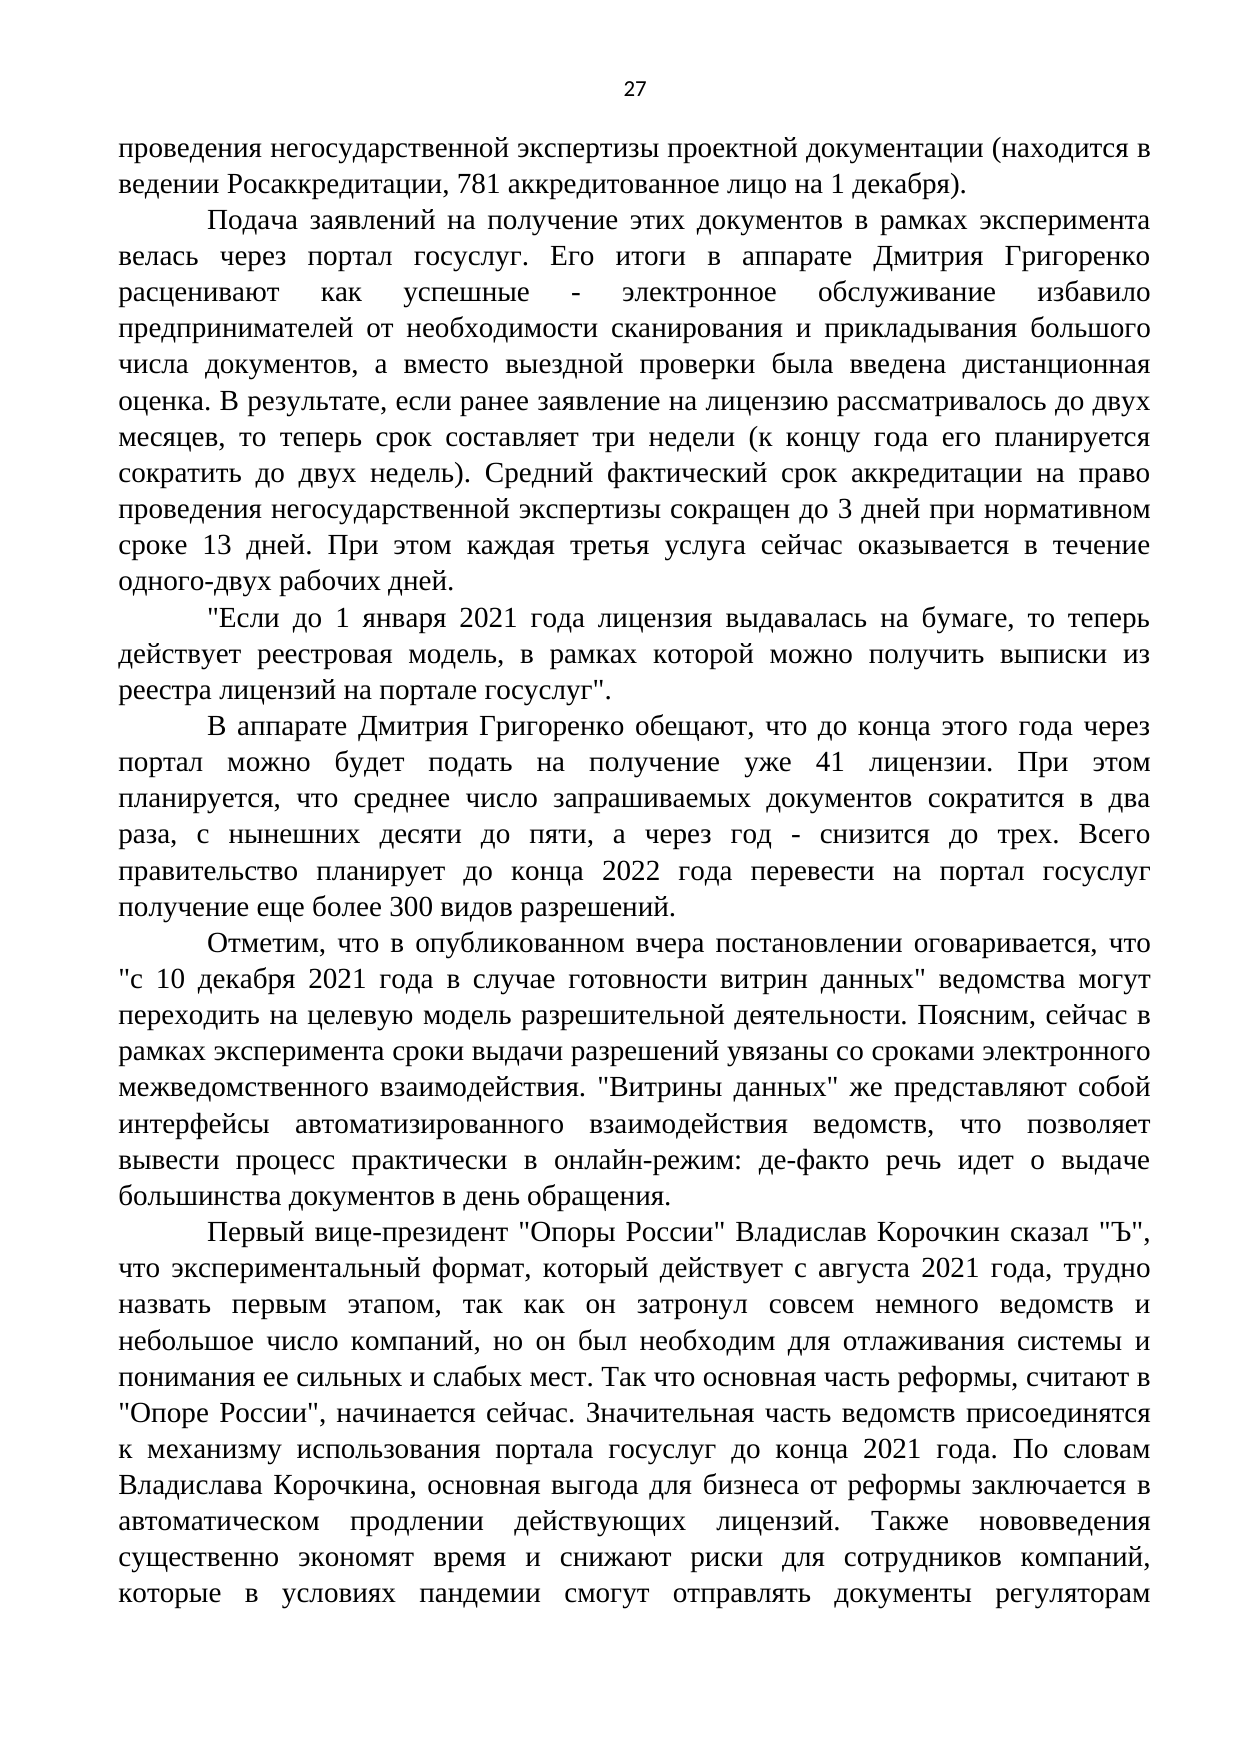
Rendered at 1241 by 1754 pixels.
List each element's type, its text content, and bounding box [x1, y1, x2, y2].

text Отметим, что в опубликованном вчера постановлении оговаривается, что "с 10 декабря 2021 года в случае готовности витрин данных" ведомства могут переходить на целевую модель разрешительной деятельности. Поясним, сейчас в рамках эксперимента сроки выдачи разрешений увязаны со сроками электронного межведомственного взаимодействия. "Витрины данных" же представляют собой интерфейсы автоматизированного взаимодействия ведомств, что позволяет вывести процесс практически в онлайн-режим: де-факто речь идет о выдаче большинства документов в день обращения. [118, 925, 1152, 1212]
text В аппарате Дмитрия Григоренко обещают, что до конца этого года через портал можно будет подать на получение уже 41 лицензии. При этом планируется, что среднее число запрашиваемых документов сократится в два раза, с нынешних десяти до пяти, а через год - снизится до трех. Всего правительство планирует до конца 2022 года перевести на портал госуслуг получение еще более 300 видов разрешений. [118, 708, 1152, 922]
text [118, 1214, 1152, 1609]
text Подача заявлений на получение этих документов в рамках эксперимента велась через портал госуслуг. Его итоги в аппарате Дмитрия Григоренко расценивают как успешные - электронное обслуживание избавило предпринимателей от необходимости сканирования и прикладывания большого числа документов, а вместо выездной проверки была введена дистанционная оценка. В результате, если ранее заявление на лицензию рассматривалось до двух месяцев, то теперь срок составляет три недели (к концу года его планируется сократить до двух недель). Средний фактический срок аккредитации на право проведения негосударственной экспертизы сокращен до 3 дней при нормативном сроке 13 дней. При этом каждая третья услуга сейчас оказывается в течение одного-двух рабочих дней. [118, 202, 1152, 597]
text "Если до 1 января 2021 года лицензия выдавалась на бумаге, то теперь действует реестровая модель, в рамках которой можно получить выписки из реестра лицензий на портале госуслуг". [118, 600, 1152, 706]
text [118, 130, 1152, 199]
